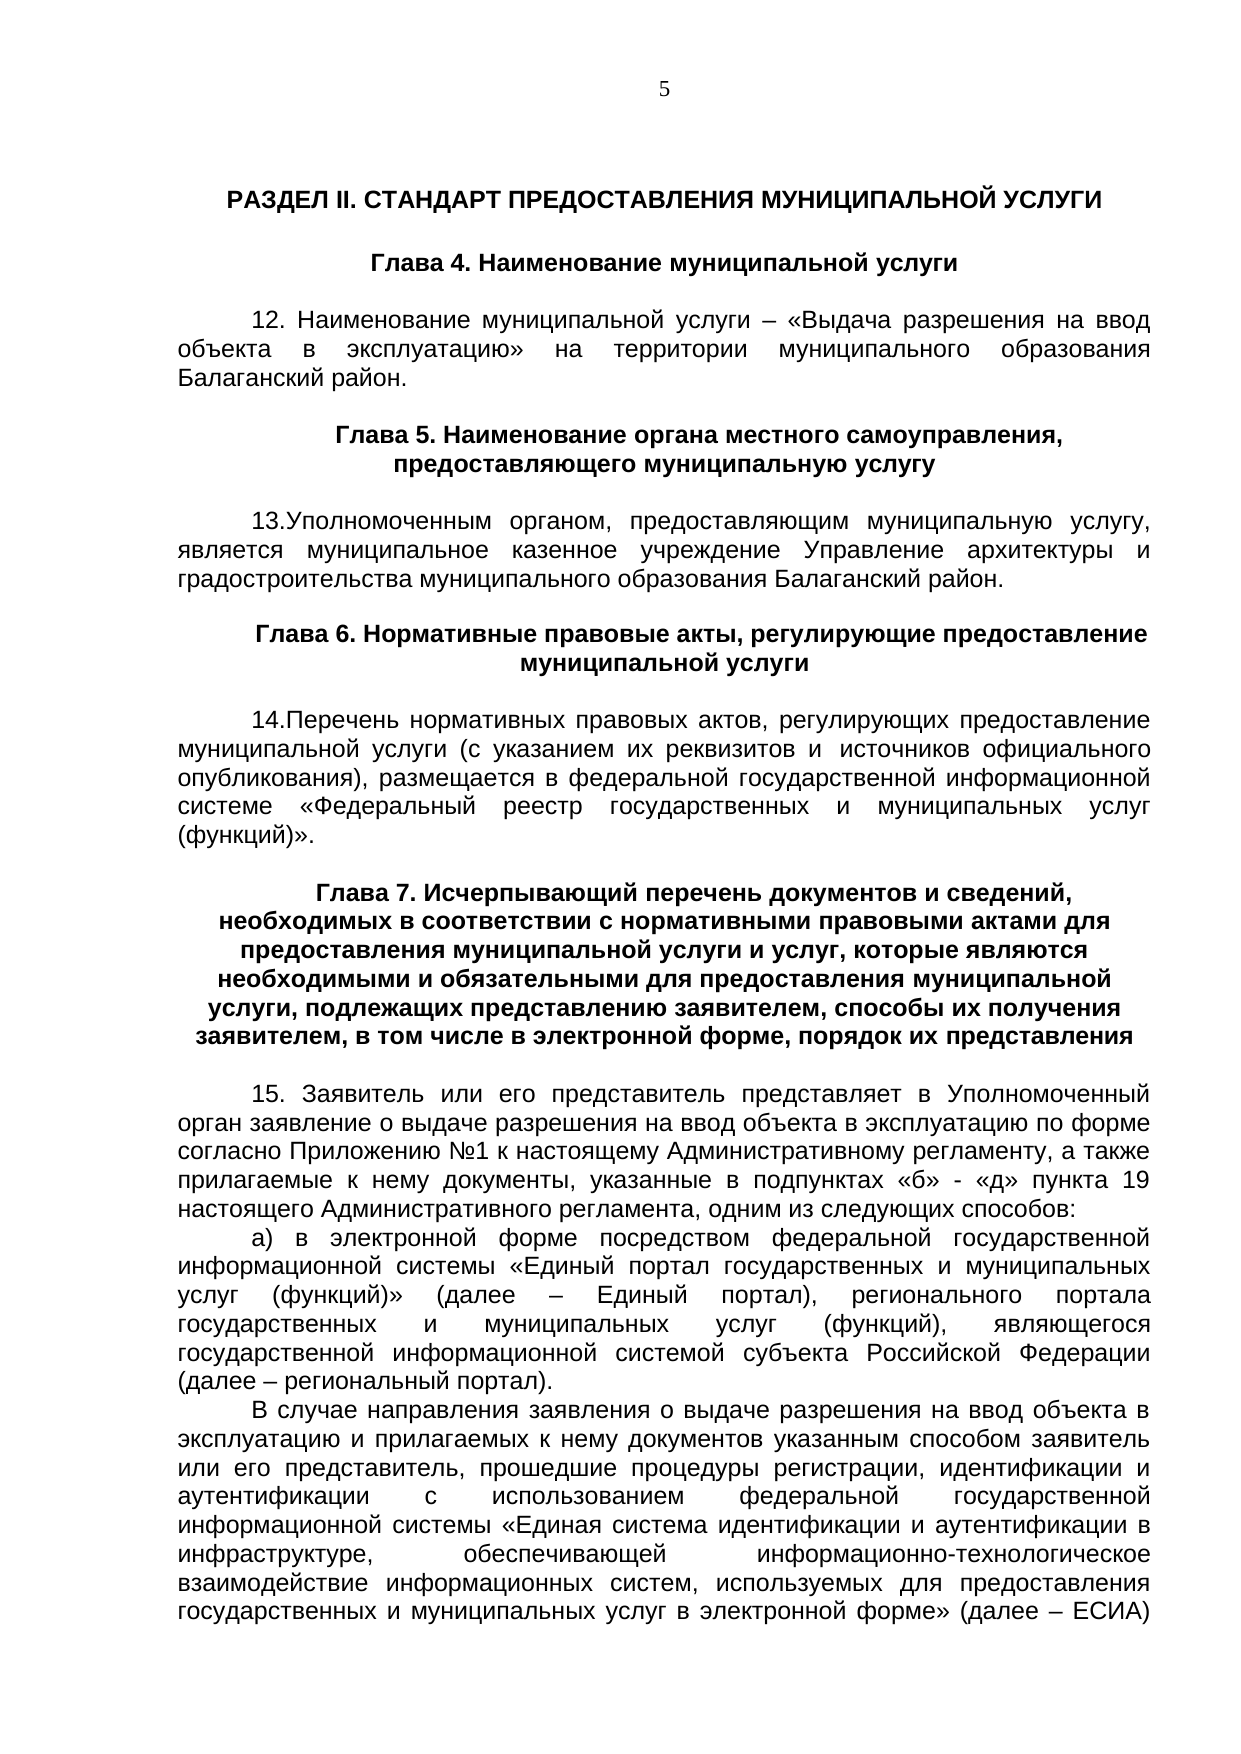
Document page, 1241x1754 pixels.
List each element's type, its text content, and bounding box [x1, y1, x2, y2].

subtitle Глава 6. Нормативные правовые акты, регулирующие предоставление муниципальной услуги [177, 619, 1152, 676]
text 15. Заявитель или его представитель представляет в Уполномоченный орган заявление о выдаче разрешения на ввод объекта в эксплуатацию по форме согласно Приложению №1 к настоящему Административному регламенту, а также прилагаемые к нему документы, указанные в подпунктах «б» - «д» пункта 19 настоящего Административного регламента, одним из следующих способов: [177, 1079, 1152, 1223]
text Глава 4. Наименование муниципальной услуги [177, 247, 1152, 276]
text 13.Уполномоченным органом, предоставляющим муниципальную услугу, является муниципальное казенное учреждение Управление архитектуры и градостроительства муниципального образования Балаганский район. [177, 506, 1152, 592]
text 14.Перечень нормативных правовых актов, регулирующих предоставление муниципальной услуги (с указанием их реквизитов и источников официального опубликования), размещается в федеральной государственной информационной системе «Федеральный реестр государственных и муниципальных услуг (функций)». [177, 705, 1152, 849]
subtitle Глава 7. Исчерпывающий перечень документов и сведений, необходимых в соответствии с нормативными правовыми актами для предоставления муниципальной услуги и услуг, которые являются необходимыми и обязательными для предоставления муниципальной услуги, подлежащих представлению заявителем, способы их получения заявителем, в том числе в электронной форме, порядок их представления [177, 878, 1152, 1050]
subtitle Глава 5. Наименование органа местного самоуправления, предоставляющего муниципальную услугу [177, 420, 1152, 477]
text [177, 1395, 1152, 1625]
text а) в электронной форме посредством федеральной государственной информационной системы «Единый портал государственных и муниципальных услуг (функций)» (далее – Единый портал), регионального портала государственных и муниципальных услуг (функций), являющегося государственной информационной системой субъекта Российской Федерации (далее – региональный портал). [177, 1223, 1152, 1395]
text 12. Наименование муниципальной услуги – «Выдача разрешения на ввод объекта в эксплуатацию» на территории муниципального образования Балаганский район. [177, 305, 1152, 391]
subtitle РАЗДЕЛ II. СТАНДАРТ ПРЕДОСТАВЛЕНИЯ МУНИЦИПАЛЬНОЙ УСЛУГИ [177, 185, 1152, 214]
